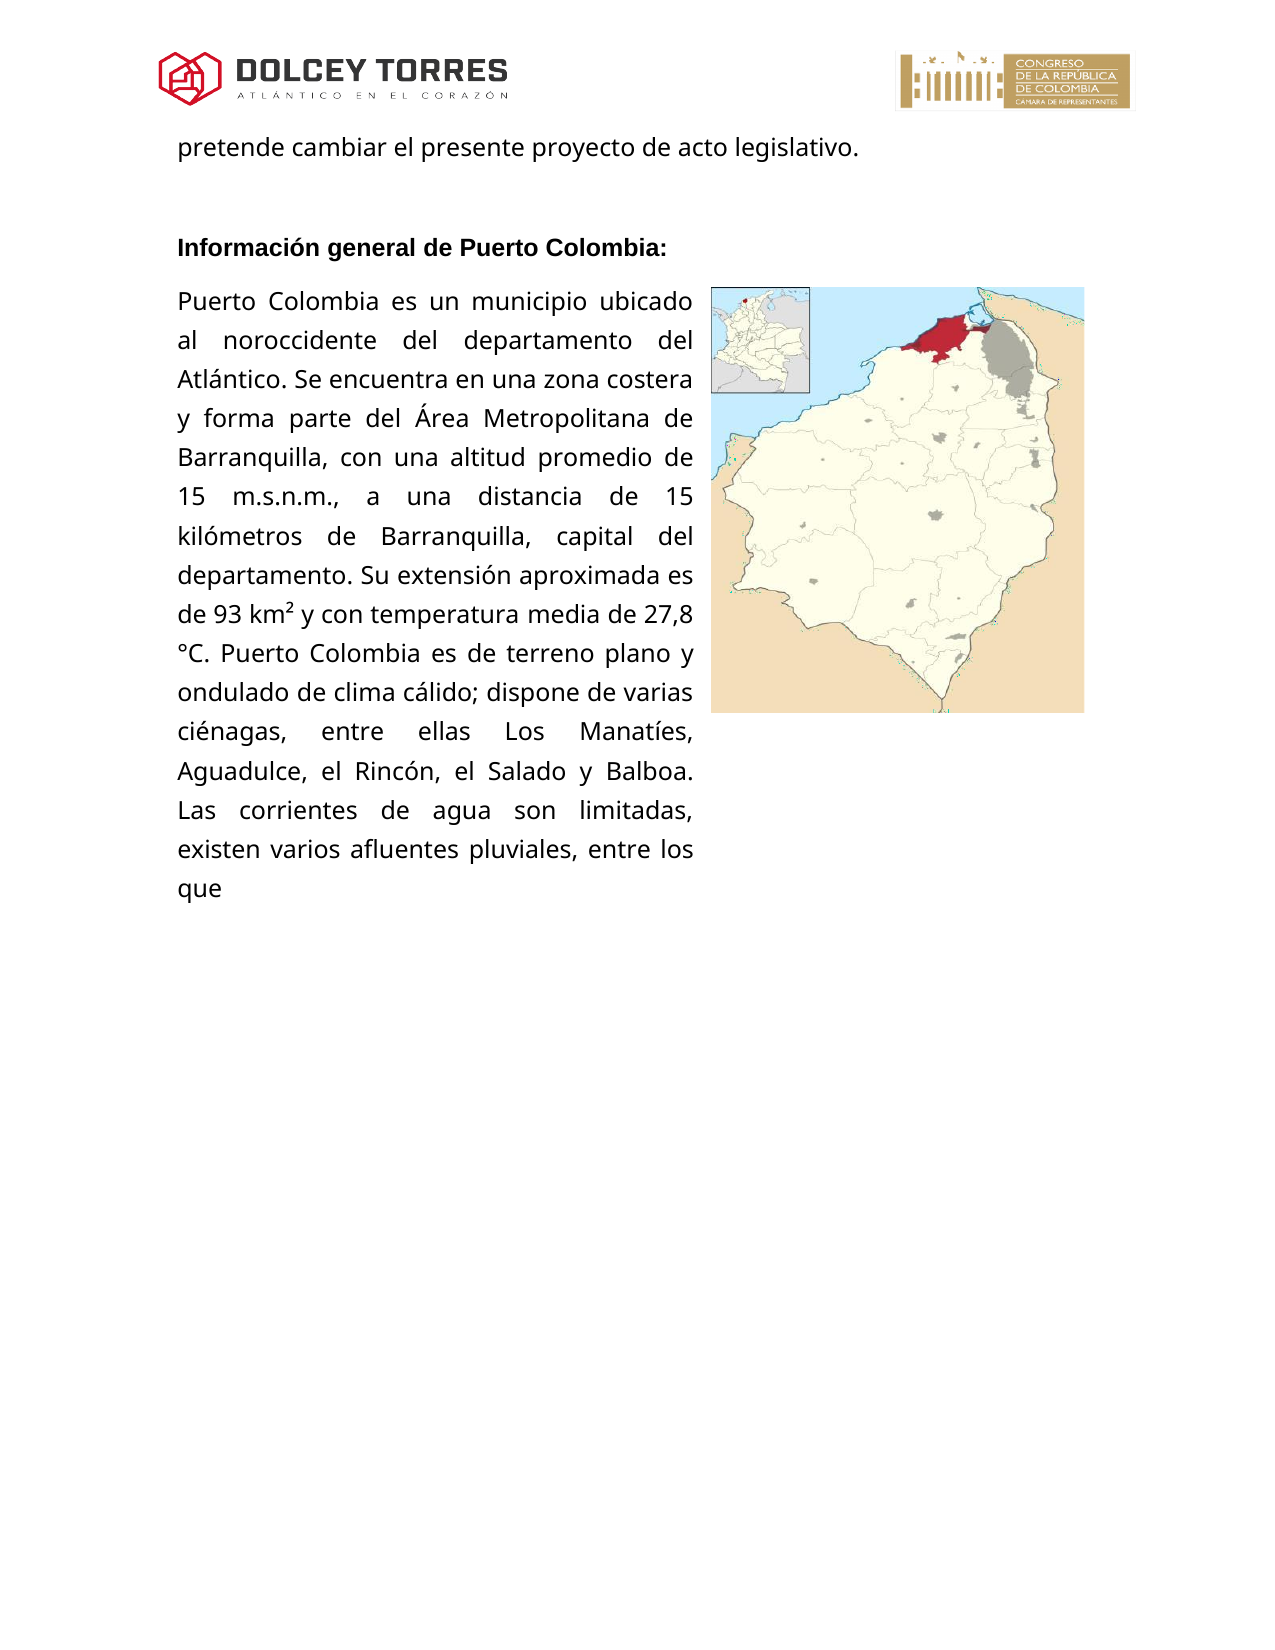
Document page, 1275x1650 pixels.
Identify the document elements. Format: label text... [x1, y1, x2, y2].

text Puerto Colombia es un municipio ubicado al noroccidente del departamento del Atlántico. Se encuentra en una zona costera y forma parte del Área Metropolitana de Barranquilla, con una altitud promedio de 15 m.s.n.m., a una distancia de 15 kilómetros de Barranquilla, capital del departamento. Su extensión aproximada es de 93 km² y con temperatura media de 27,8 °C. Puerto Colombia es de terreno plano y ondulado de clima cálido; dispone de varias ciénagas, entre ellas Los Manatíes, Aguadulce, el Rincón, el Salado y Balboa. Las corrientes de agua son limitadas, existen varios afluentes pluviales, entre los que [177, 283, 693, 905]
subtitle Información general de Puerto Colombia: [177, 233, 1183, 262]
picture [711, 287, 1085, 713]
picture [152, 43, 1138, 116]
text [177, 129, 1099, 163]
